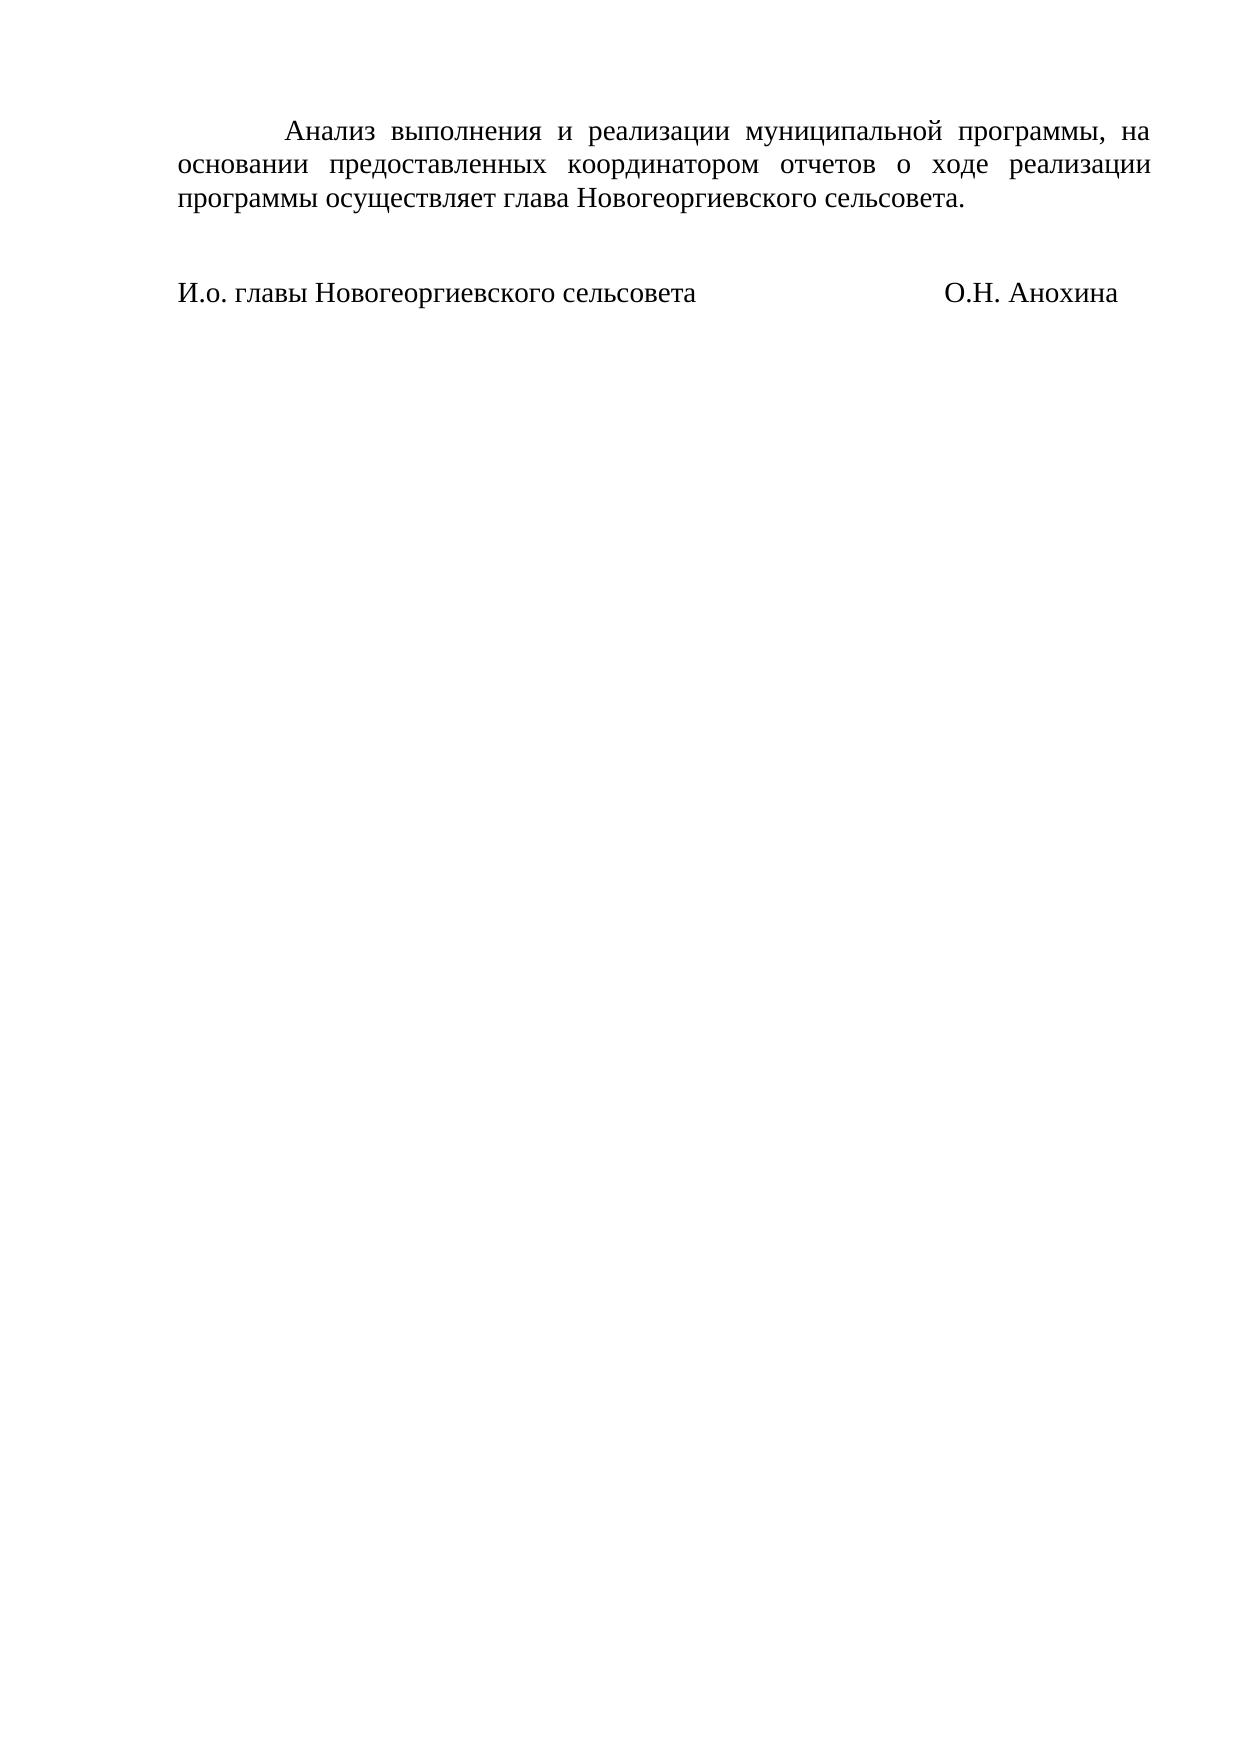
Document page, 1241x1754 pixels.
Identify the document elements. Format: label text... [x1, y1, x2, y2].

text И.о. главы Новогеоргиевского сельсовета О.Н. Анохина [177, 275, 1152, 309]
text Анализ выполнения и реализации муниципальной программы, на основании предоставленных координатором отчетов о ходе реализации программы осуществляет глава Новогеоргиевского сельсовета. [177, 113, 1152, 214]
